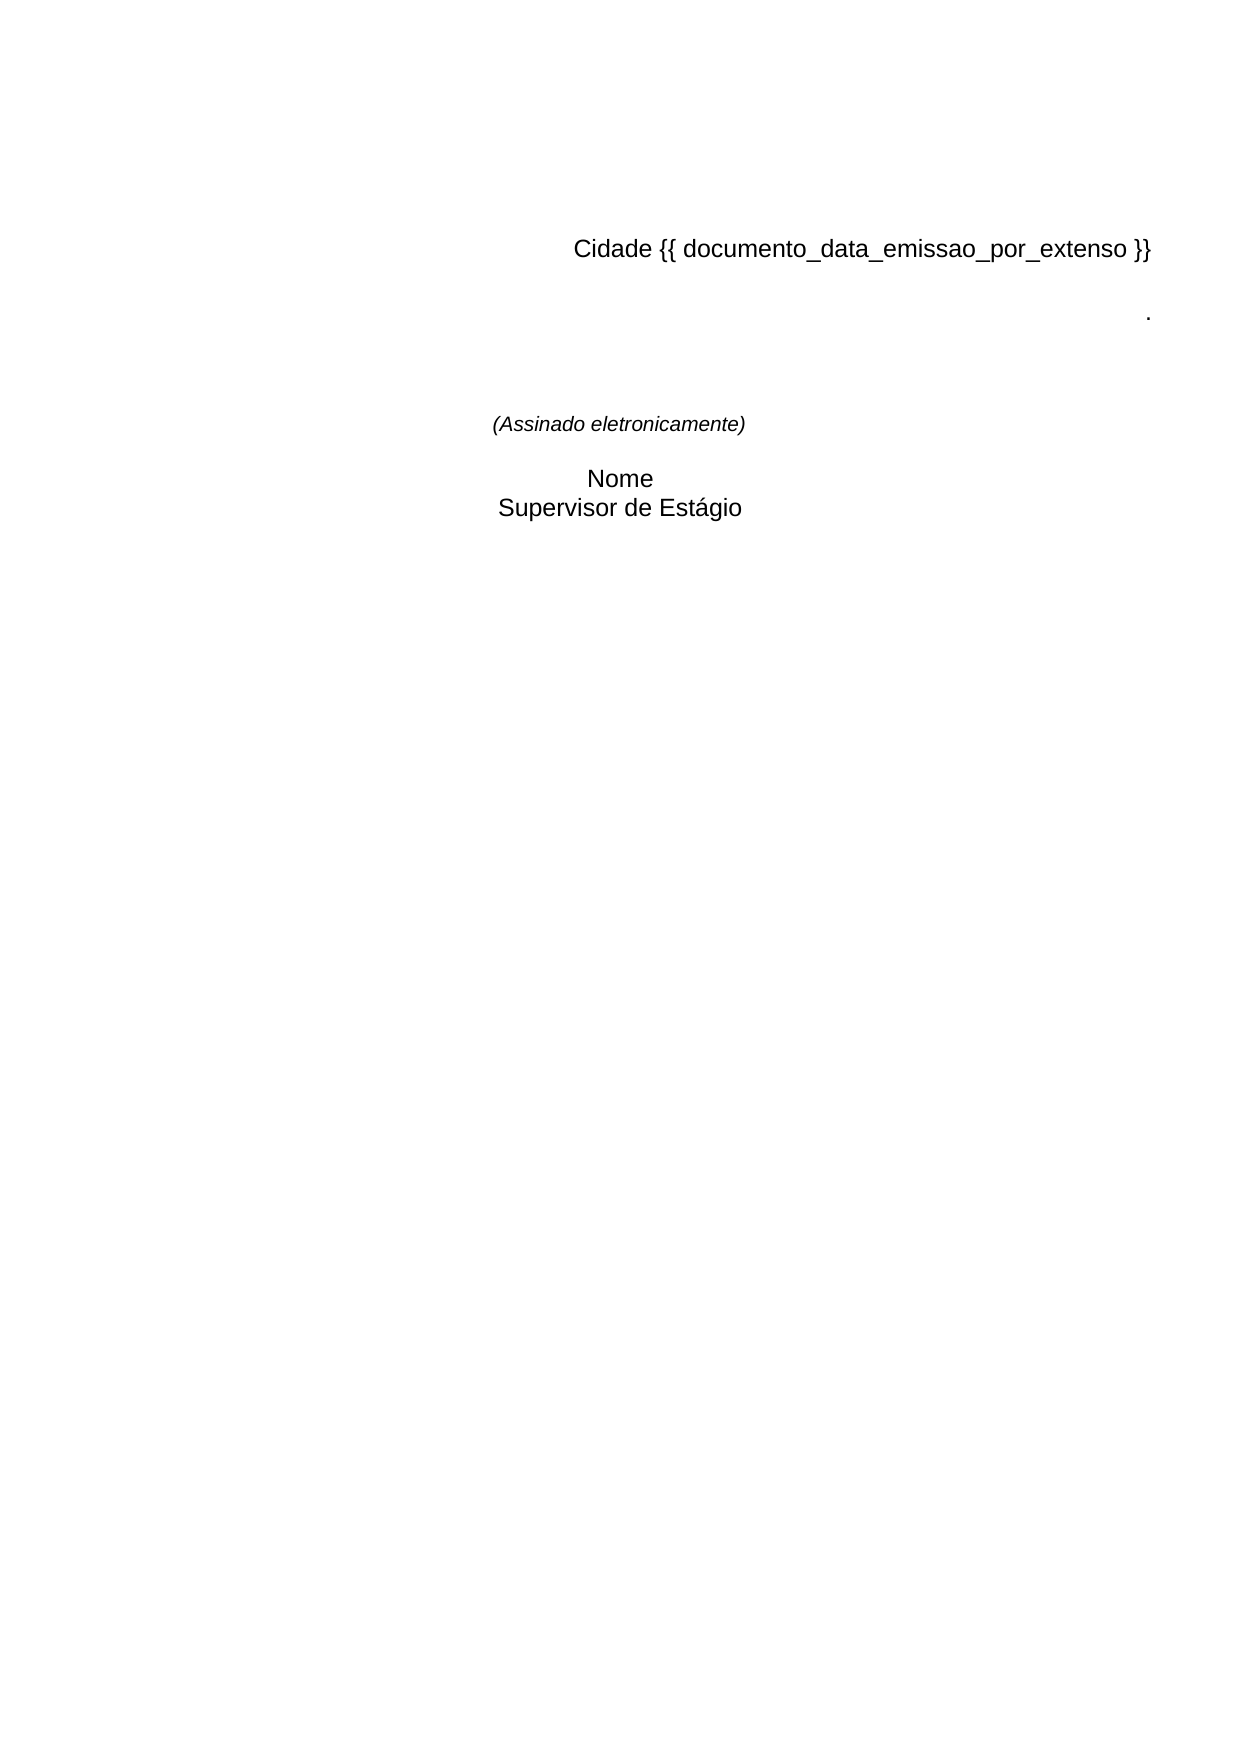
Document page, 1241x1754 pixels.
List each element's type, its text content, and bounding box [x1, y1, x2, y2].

text Supervisor de Estágio [89, 493, 1152, 522]
text Cidade {{ documento_data_emissao_por_extenso }} [89, 234, 1152, 263]
text Nome [89, 464, 1152, 493]
text . [89, 297, 1152, 325]
text (Assinado eletronicamente) [89, 412, 1152, 436]
